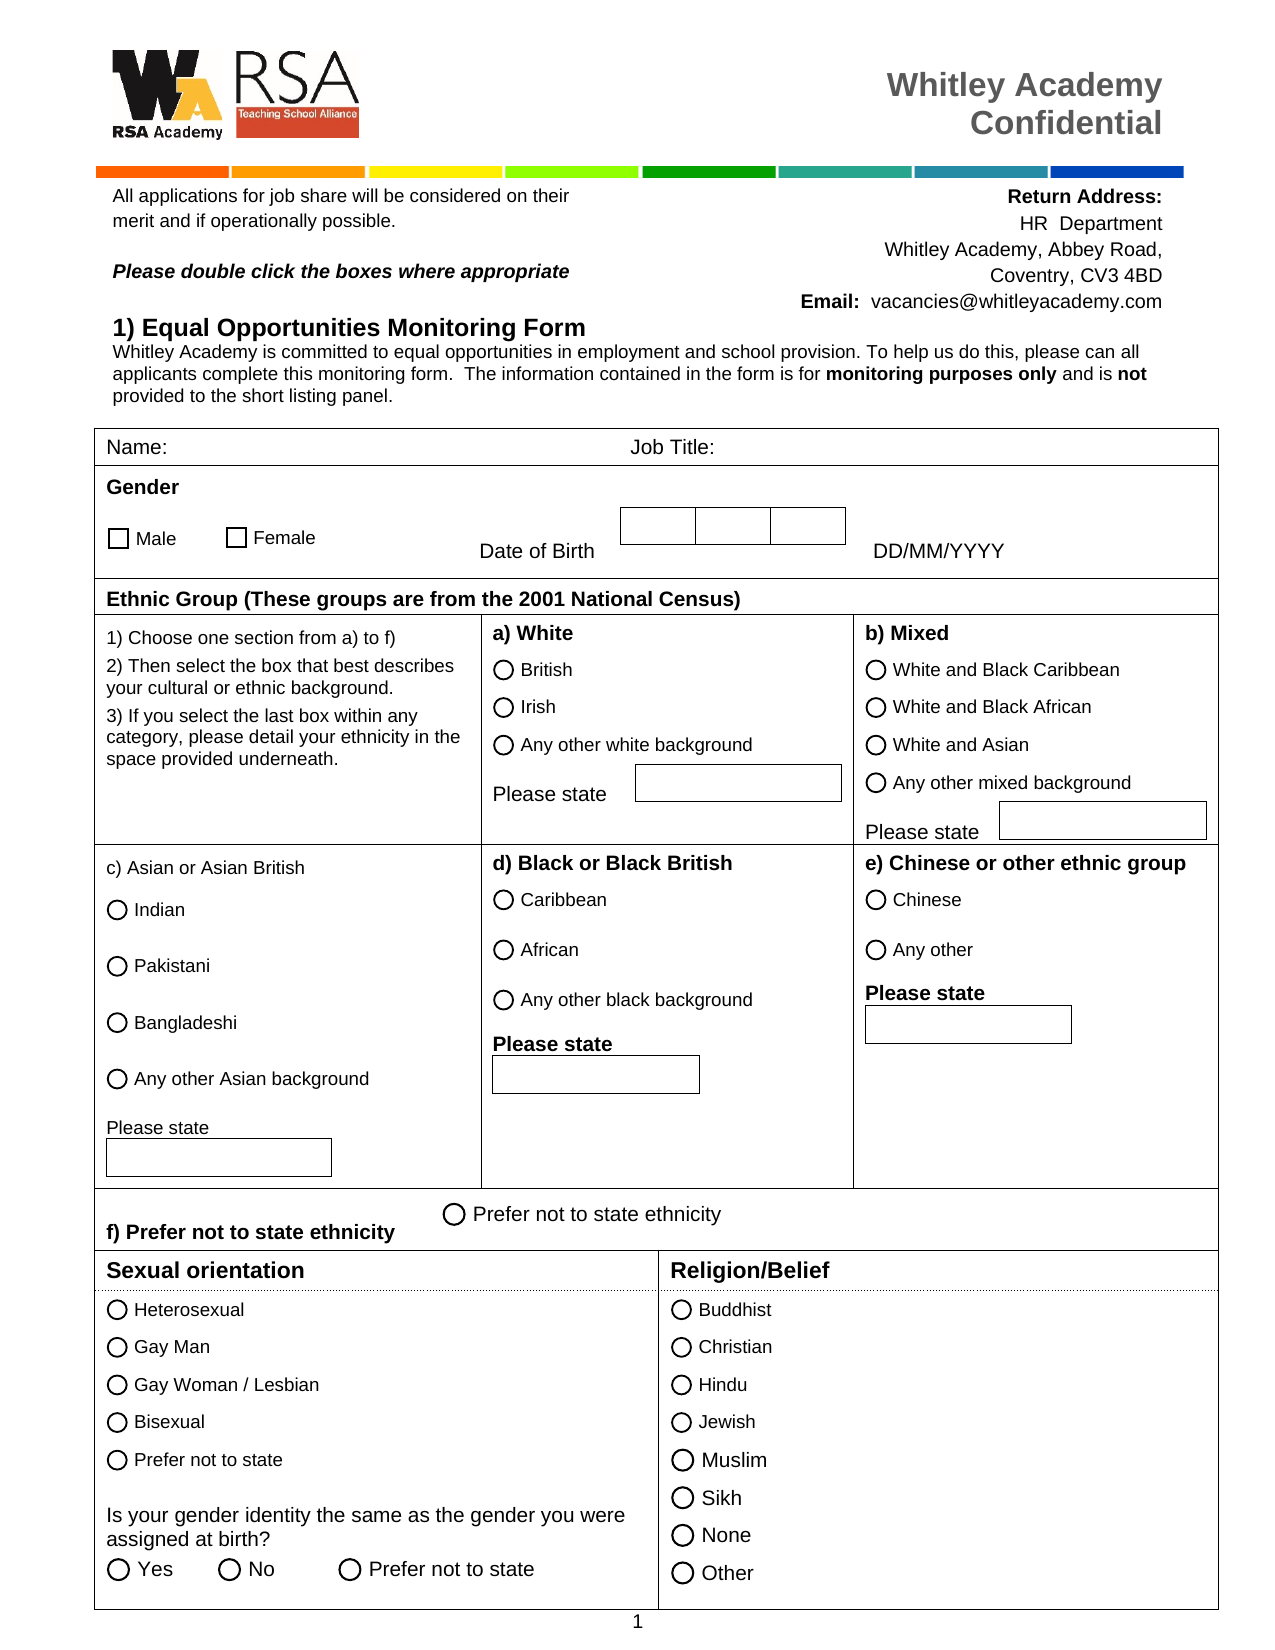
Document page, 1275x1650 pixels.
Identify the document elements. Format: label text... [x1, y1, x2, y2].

table_cell Ethnic Group (These groups are from the 2001 National Census) [95, 579, 1218, 614]
picture [96, 166, 1184, 178]
table_cell f) Prefer not to state ethnicity [95, 1189, 1218, 1250]
picture [112, 50, 223, 140]
table_cell e) Chinese or other ethnic group Please state [854, 845, 1218, 1188]
table_header [113, 44, 637, 163]
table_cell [95, 1290, 658, 1609]
table_cell c) Asian or Asian British Please state [95, 845, 481, 1188]
table_cell b) Mixed Please state [854, 615, 1218, 843]
table_cell a) White Please state [482, 615, 853, 843]
table_cell d) Black or Black British Please state [482, 845, 853, 1188]
table_cell Gender Date of Birth DD/MM/YYYY [95, 466, 1218, 578]
picture [236, 51, 359, 138]
table_cell 1) Choose one section from a) to f) 2) Then select the box that best describes your cultural or ethnic background. 3) If you select the last box within any category, please detail your ethnicity in the space provided underneath. [95, 615, 481, 843]
text 1) Equal Opportunities Monitoring Form [112, 313, 1162, 341]
table_cell [659, 1290, 1218, 1609]
table_cell Religion/Belief [659, 1251, 1218, 1290]
table_header Name: Job Title: [95, 429, 1218, 465]
table_header Return Address: HR Department Whitley Academy, Abbey Road, Coventry, CV3 4BD Email: vacancies@whitleyacademy.com [583, 185, 1162, 313]
table_header All applications for job share will be considered on their merit and if operationally possible. Please double click the boxes where appropriate [113, 185, 583, 313]
text Whitley Academy is committed to equal opportunities in employment and school provision. To help us do this, please can all applicants complete this monitoring form. The information contained in the form is for monitoring purposes only and is not provided to the short listing panel. [112, 341, 1162, 406]
table_header Whitley Academy Confidential [638, 44, 1162, 163]
table_cell Sexual orientation [95, 1251, 658, 1290]
